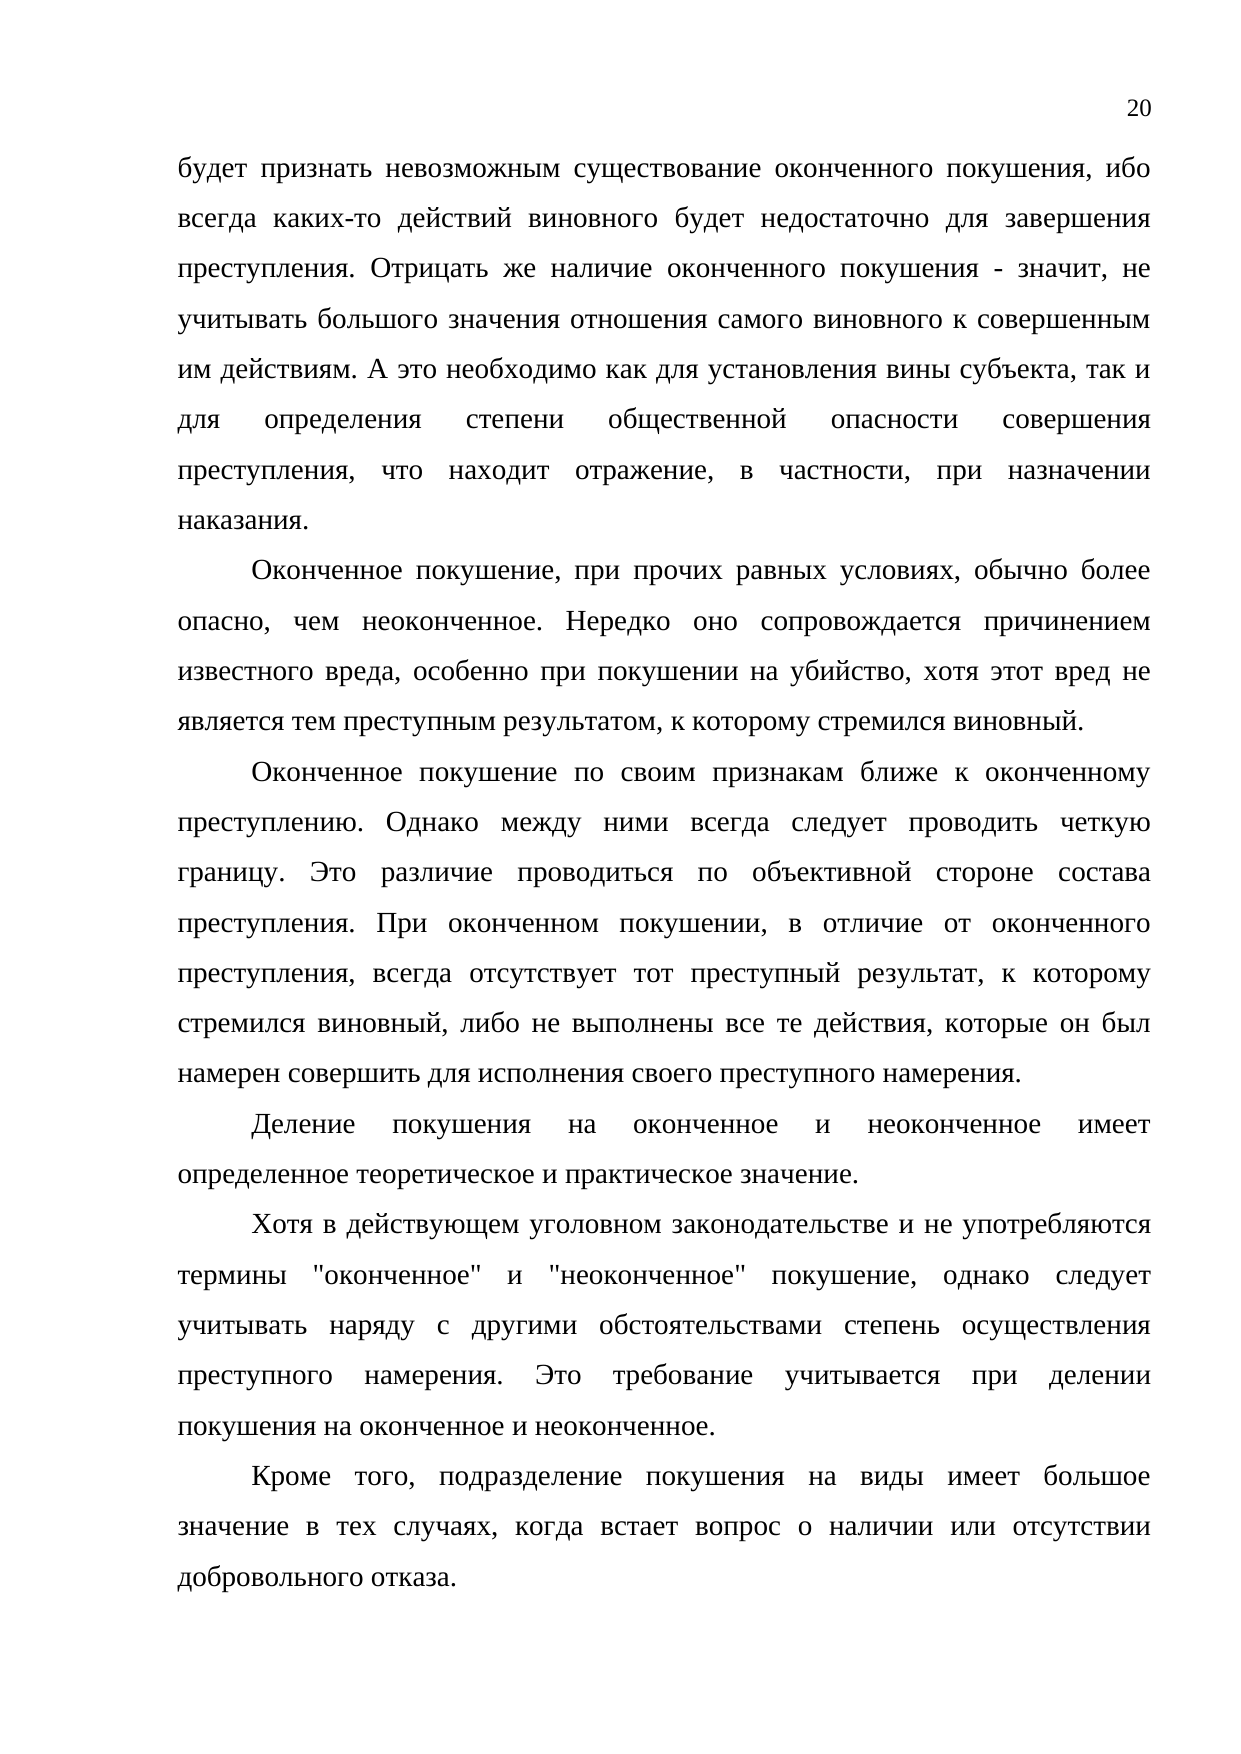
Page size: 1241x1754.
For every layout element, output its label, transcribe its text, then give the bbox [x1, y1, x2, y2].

text Деление покушения на оконченное и неоконченное имеет определенное теоретическое и практическое значение. [177, 1106, 1152, 1190]
text Кроме того, подразделение покушения на виды имеет большое значение в тех случаях, когда встает вопрос о наличии или отсутствии добровольного отказа. [177, 1458, 1152, 1592]
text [177, 150, 1152, 536]
text Хотя в действующем уголовном законодательстве и не употребляются термины "оконченное" и "неоконченное" покушение, однако следует учитывать наряду с другими обстоятельствами степень осуществления преступного намерения. Это требование учитывается при делении покушения на оконченное и неоконченное. [177, 1207, 1152, 1441]
text Оконченное покушение, при прочих равных условиях, обычно более опасно, чем неоконченное. Нередко оно сопровождается причинением известного вреда, особенно при покушении на убийство, хотя этот вред не является тем преступным результатом, к которому стремился виновный. [177, 552, 1152, 737]
text Оконченное покушение по своим признакам ближе к оконченному преступлению. Однако между ними всегда следует проводить четкую границу. Это различие проводиться по объективной стороне состава преступления. При оконченном покушении, в отличие от оконченного преступления, всегда отсутствует тот преступный результат, к которому стремился виновный, либо не выполнены все те действия, которые он был намерен совершить для исполнения своего преступного намерения. [177, 754, 1152, 1089]
